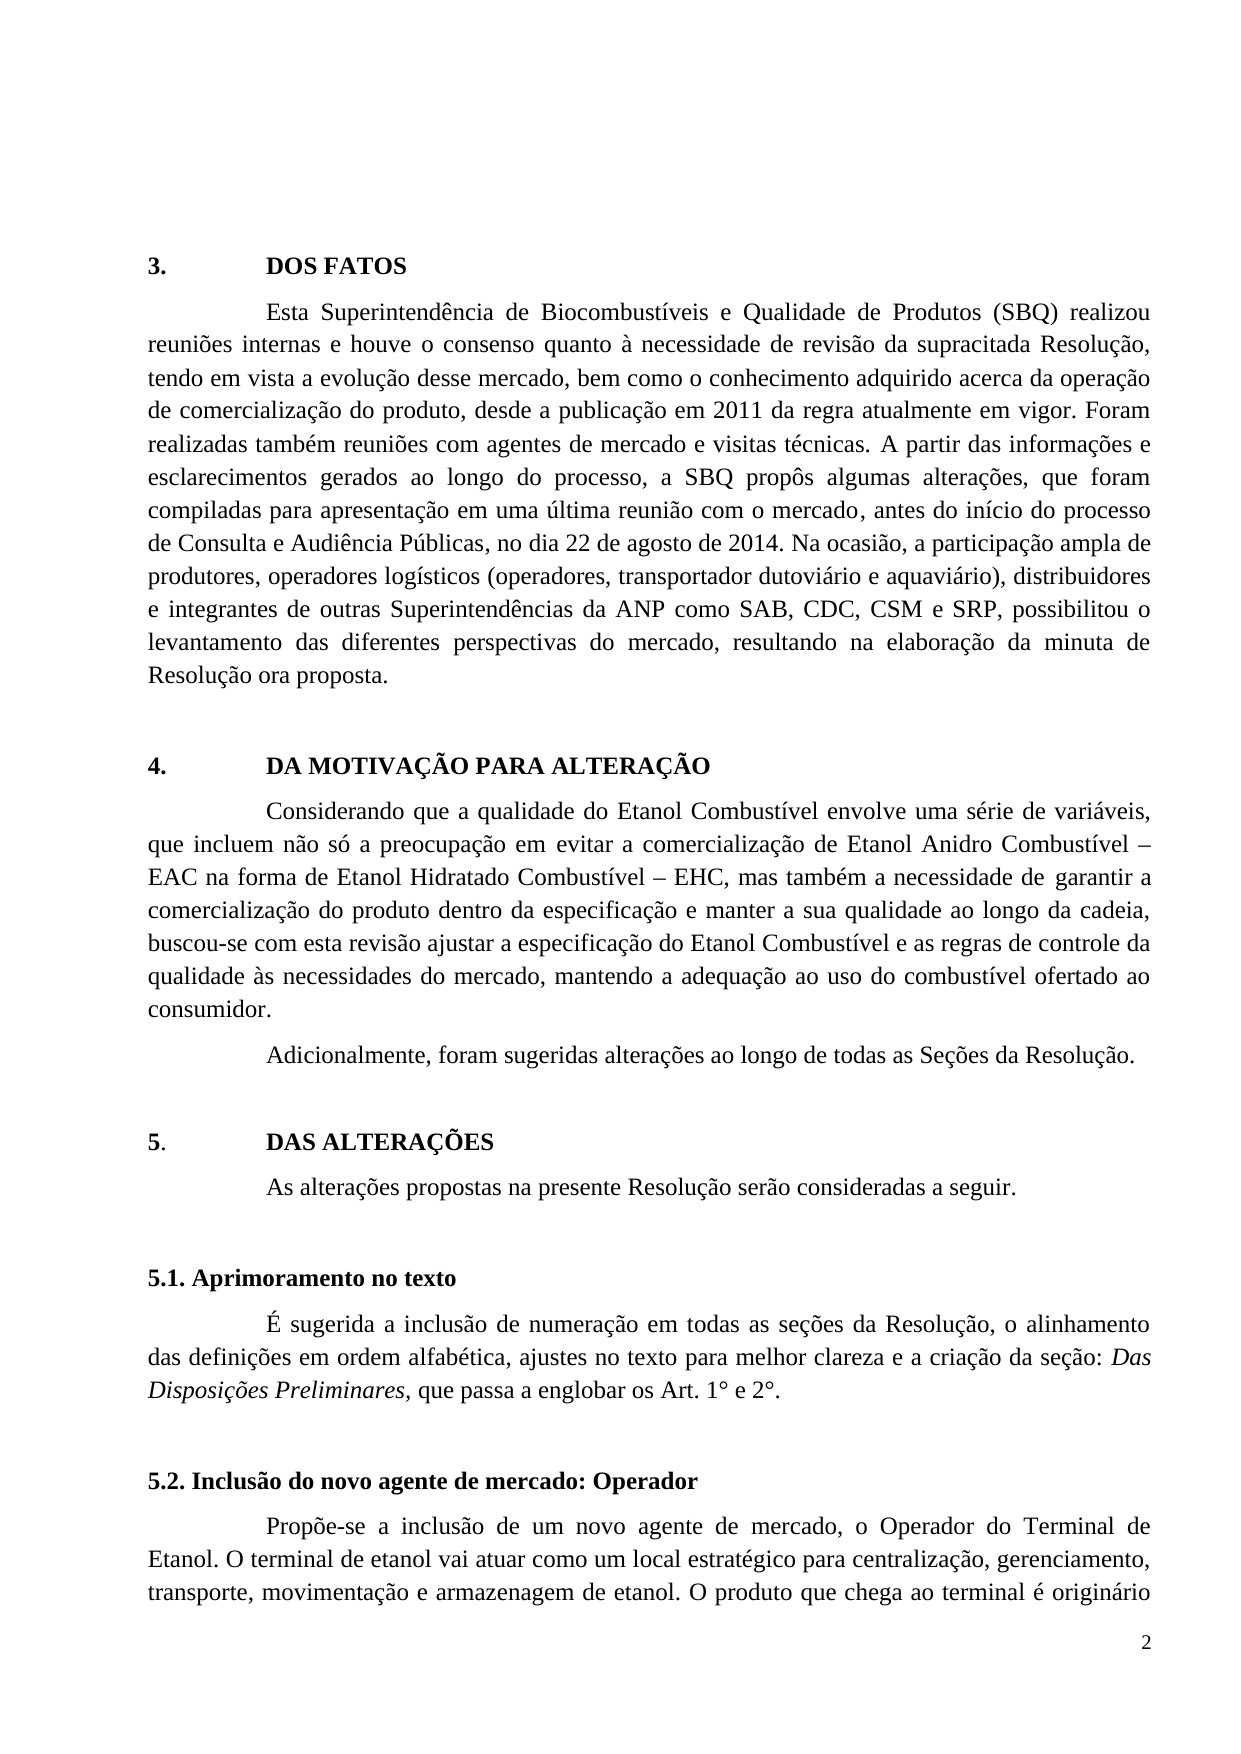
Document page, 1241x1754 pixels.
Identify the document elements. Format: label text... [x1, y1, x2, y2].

text Esta Superintendência de Biocombustíveis e Qualidade de Produtos (SBQ) realizou reuniões internas e houve o consenso quanto à necessidade de revisão da supracitada Resolução, tendo em vista a evolução desse mercado, bem como o conhecimento adquirido acerca da operação de comercialização do produto, desde a publicação em 2011 da regra atualmente em vigor. Foram realizadas também reuniões com agentes de mercado e visitas técnicas. A partir das informações e esclarecimentos gerados ao longo do processo, a SBQ propôs algumas alterações, que foram compiladas para apresentação em uma última reunião com o mercado, antes do início do processo de Consulta e Audiência Públicas, no dia 22 de agosto de 2014. Na ocasião, a participação ampla de produtores, operadores logísticos (operadores, transportador dutoviário e aquaviário), distribuidores e integrantes de outras Superintendências da ANP como SAB, CDC, CSM e SRP, possibilitou o levantamento das diferentes perspectivas do mercado, resultando na elaboração da minuta de Resolução ora proposta. [148, 297, 1152, 688]
text Adicionalmente, foram sugeridas alterações ao longo de todas as Seções da Resolução. [148, 1040, 1152, 1069]
text 5. DAS ALTERAÇÕES [148, 1127, 1152, 1156]
text É sugerida a inclusão de numeração em todas as seções da Resolução, o alinhamento das definições em ordem alfabética, ajustes no texto para melhor clareza e a criação da seção: Das Disposições Preliminares, que passa a englobar os Art. 1° e 2°. [148, 1309, 1152, 1404]
text 5.1. Aprimoramento no texto [148, 1263, 1152, 1292]
text As alterações propostas na presente Resolução serão consideradas a seguir. [148, 1172, 1152, 1201]
text 4. DA MOTIVAÇÃO PARA ALTERAÇÃO [148, 751, 1152, 779]
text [148, 1511, 1152, 1606]
text 3. DOS FATOS [148, 251, 1152, 280]
text Considerando que a qualidade do Etanol Combustível envolve uma série de variáveis, que incluem não só a preocupação em evitar a comercialização de Etanol Anidro Combustível – EAC na forma de Etanol Hidratado Combustível – EHC, mas também a necessidade de garantir a comercialização do produto dentro da especificação e manter a sua qualidade ao longo da cadeia, buscou-se com esta revisão ajustar a especificação do Etanol Combustível e as regras de controle da qualidade às necessidades do mercado, mantendo a adequação ao uso do combustível ofertado ao consumidor. [148, 796, 1152, 1023]
text 5.2. Inclusão do novo agente de mercado: Operador [148, 1466, 1152, 1495]
